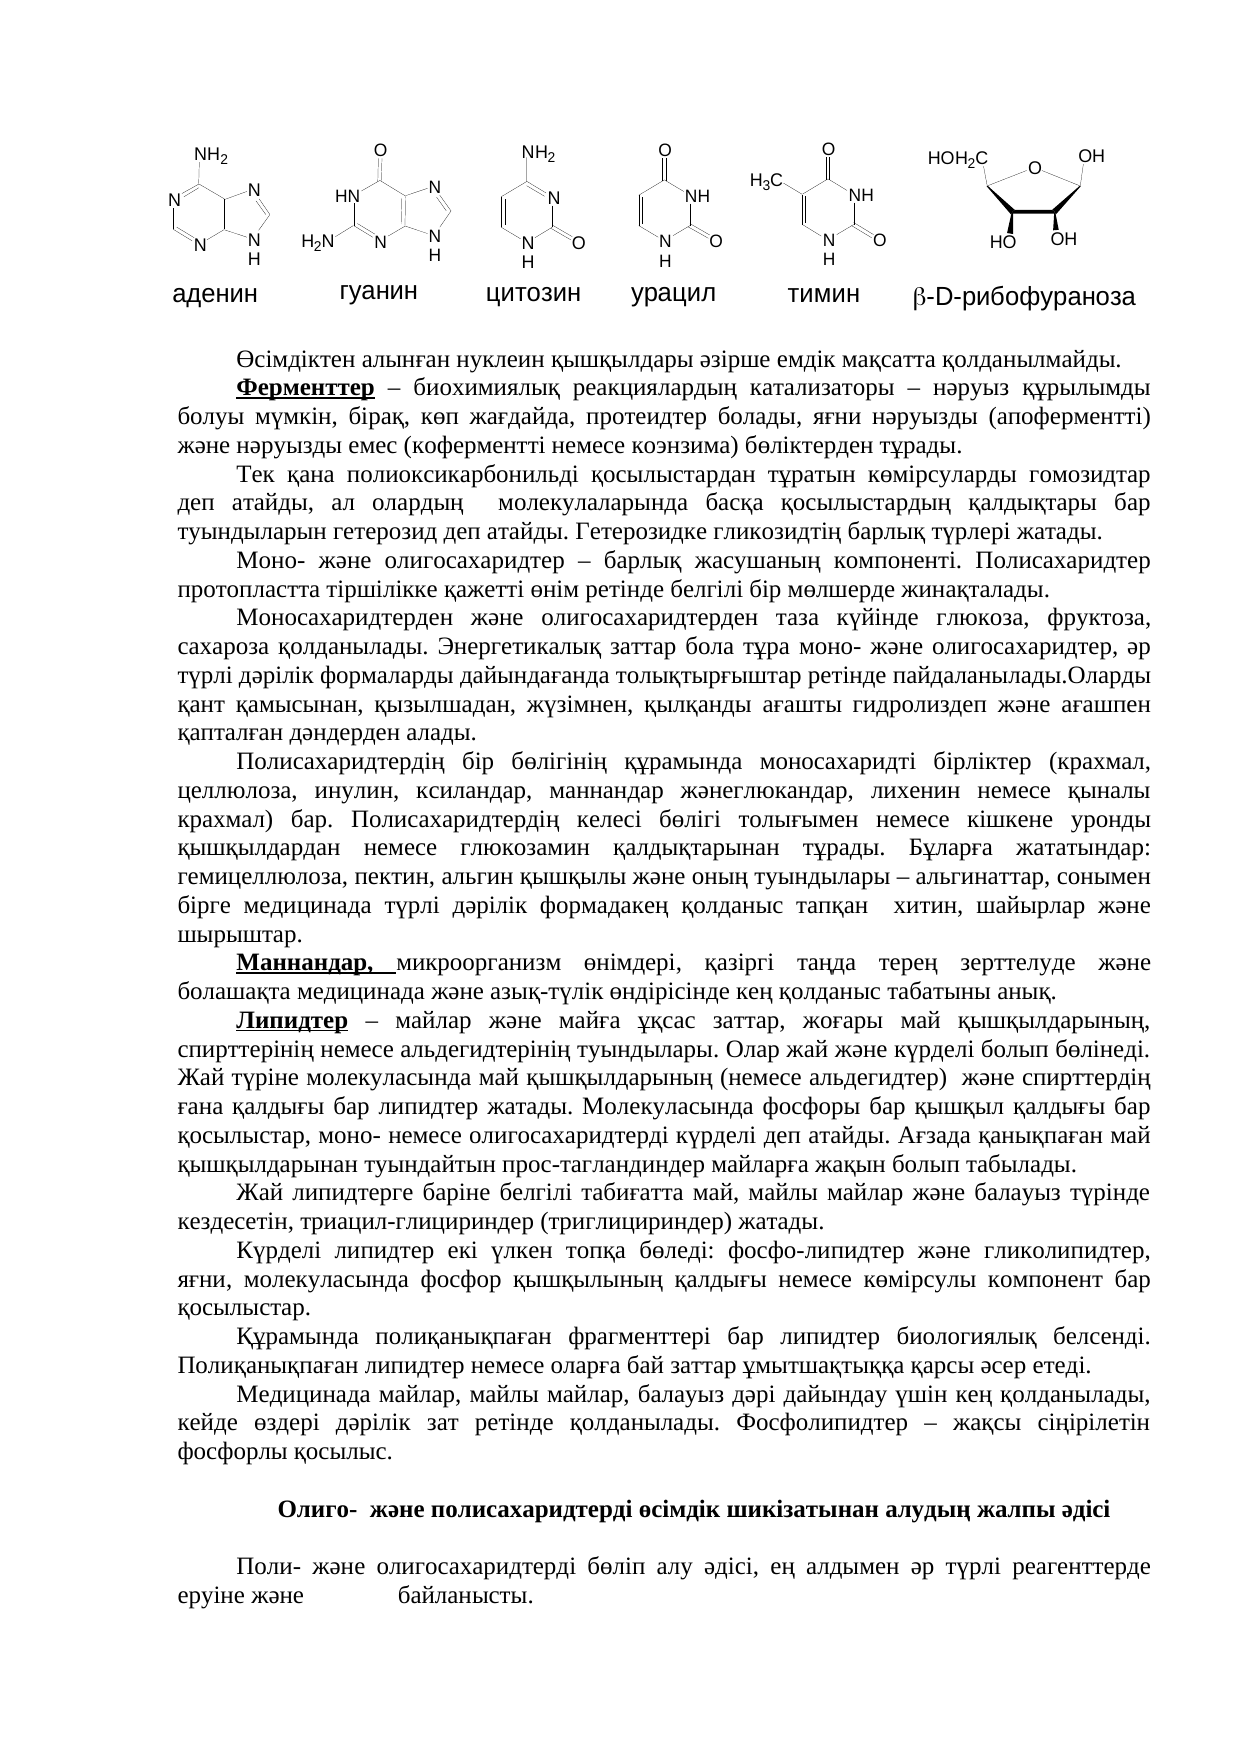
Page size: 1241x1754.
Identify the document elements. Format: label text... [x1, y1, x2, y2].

text Поли- және олигосахаридтерді бөліп алу әдісі, ең алдымен әр түрлі реагенттерде еруіне және байланысты. [177, 1551, 1152, 1609]
text Полисахаридтердің бір бөлігінің құрамында моносахаридті бірліктер (крахмал, целлюлоза, инулин, ксиландар, маннандар жәнеглюкандар, лихенин немесе қыналы крахмал) бар. Полисахаридтердің келесі бөлігі толығымен немесе кішкене уронды қышқылдардан немесе глюкозамин қалдықтарынан тұрады. Бұларға жататындар: гемицеллюлоза, пектин, альгин қышқылы және оның туындылары – альгинаттар, сонымен бірге медицинада түрлі дәрілік формадакең қолданыс тапқан хитин, шайырлар және шырыштар. [177, 746, 1152, 947]
text Ферменттер – биохимиялық реакциялардың катализаторы – нәруыз құрылымды болуы мүмкін, бірақ, көп жағдайда, протеидтер болады, яғни нәруызды (апоферментті) және нәруызды емес (коферментті немесе коэнзима) бөліктерден тұрады. [177, 372, 1152, 459]
text Моно- және олигосахаридтер – барлық жасушаның компоненті. Полисахаридтер протопластта тіршілікке қажетті өнім ретінде белгілі бір мөлшерде жинақталады. [177, 545, 1152, 602]
text Медицинада майлар, майлы майлар, балауыз дәрі дайындау үшін кең қолданылады, кейде өздері дәрілік зат ретінде қолданылады. Фосфолипидтер – жақсы сіңірілетін фосфорлы қосылыс. [177, 1379, 1152, 1465]
text Құрамында полиқанықпаған фрагменттері бар липидтер биологиялық белсенді. Полиқанықпаған липидтер немесе оларға бай заттар ұмытшақтыққа қарсы әсер етеді. [177, 1321, 1152, 1379]
text Тек қана полиоксикарбонильді қосылыстардан тұратын көмірсуларды гомозидтар деп атайды, ал олардың молекулаларында басқа қосылыстардың қалдықтары бар туындыларын гетерозид деп атайды. Гетерозидке гликозидтің барлық түрлері жатады. [177, 459, 1152, 545]
text Моносахаридтерден және олигосахаридтерден таза күйінде глюкоза, фруктоза, сахароза қолданылады. Энергетикалық заттар бола тұра моно- және олигосахаридтер, әр түрлі дәрілік формаларды дайындағанда толықтырғыштар ретінде пайдаланылады.Оларды қант қамысынан, қызылшадан, жүзімнен, қылқанды ағашты гидролиздеп және ағашпен қапталған дәндерден алады. [177, 602, 1152, 746]
text Маннандар, микроорганизм өнімдері, қазіргі таңда терең зерттелуде және болашақта медицинада және азық-түлік өндірісінде кең қолданыс табатыны анық. [177, 947, 1152, 1005]
text Жай липидтерге баріне белгілі табиғатта май, майлы майлар және балауыз түрінде кездесетін, триацил-глицириндер (триглицириндер) жатады. [177, 1177, 1152, 1235]
text Өсімдіктен алынған нуклеин қышқылдары әзірше емдік мақсатта қолданылмайды. [177, 344, 1152, 372]
text Липидтер – майлар және майға ұқсас заттар, жоғары май қышқылдарының, спирттерінің немесе альдегидтерінің туындылары. Олар жай және күрделі болып бөлінеді. Жай түріне молекуласында май қышқылдарының (немесе альдегидтер) және спирттердің ғана қалдығы бар липидтер жатады. Молекуласында фосфоры бар қышқыл қалдығы бар қосылыстар, моно- немесе олигосахаридтерді күрделі деп атайды. Ағзада қанықпаған май қышқылдарынан туындайтын прос-тагландиндер майларға жақын болып табылады. [177, 1005, 1152, 1177]
text Күрделі липидтер екі үлкен топқа бөледі: фосфо-липидтер және гликолипидтер, яғни, молекуласында фосфор қышқылының қалдығы немесе көмірсулы компонент бар қосылыстар. [177, 1235, 1152, 1321]
text Олиго- және полисахаридтерді өсімдік шикізатынан алудың жалпы әдісі [177, 1494, 1152, 1522]
